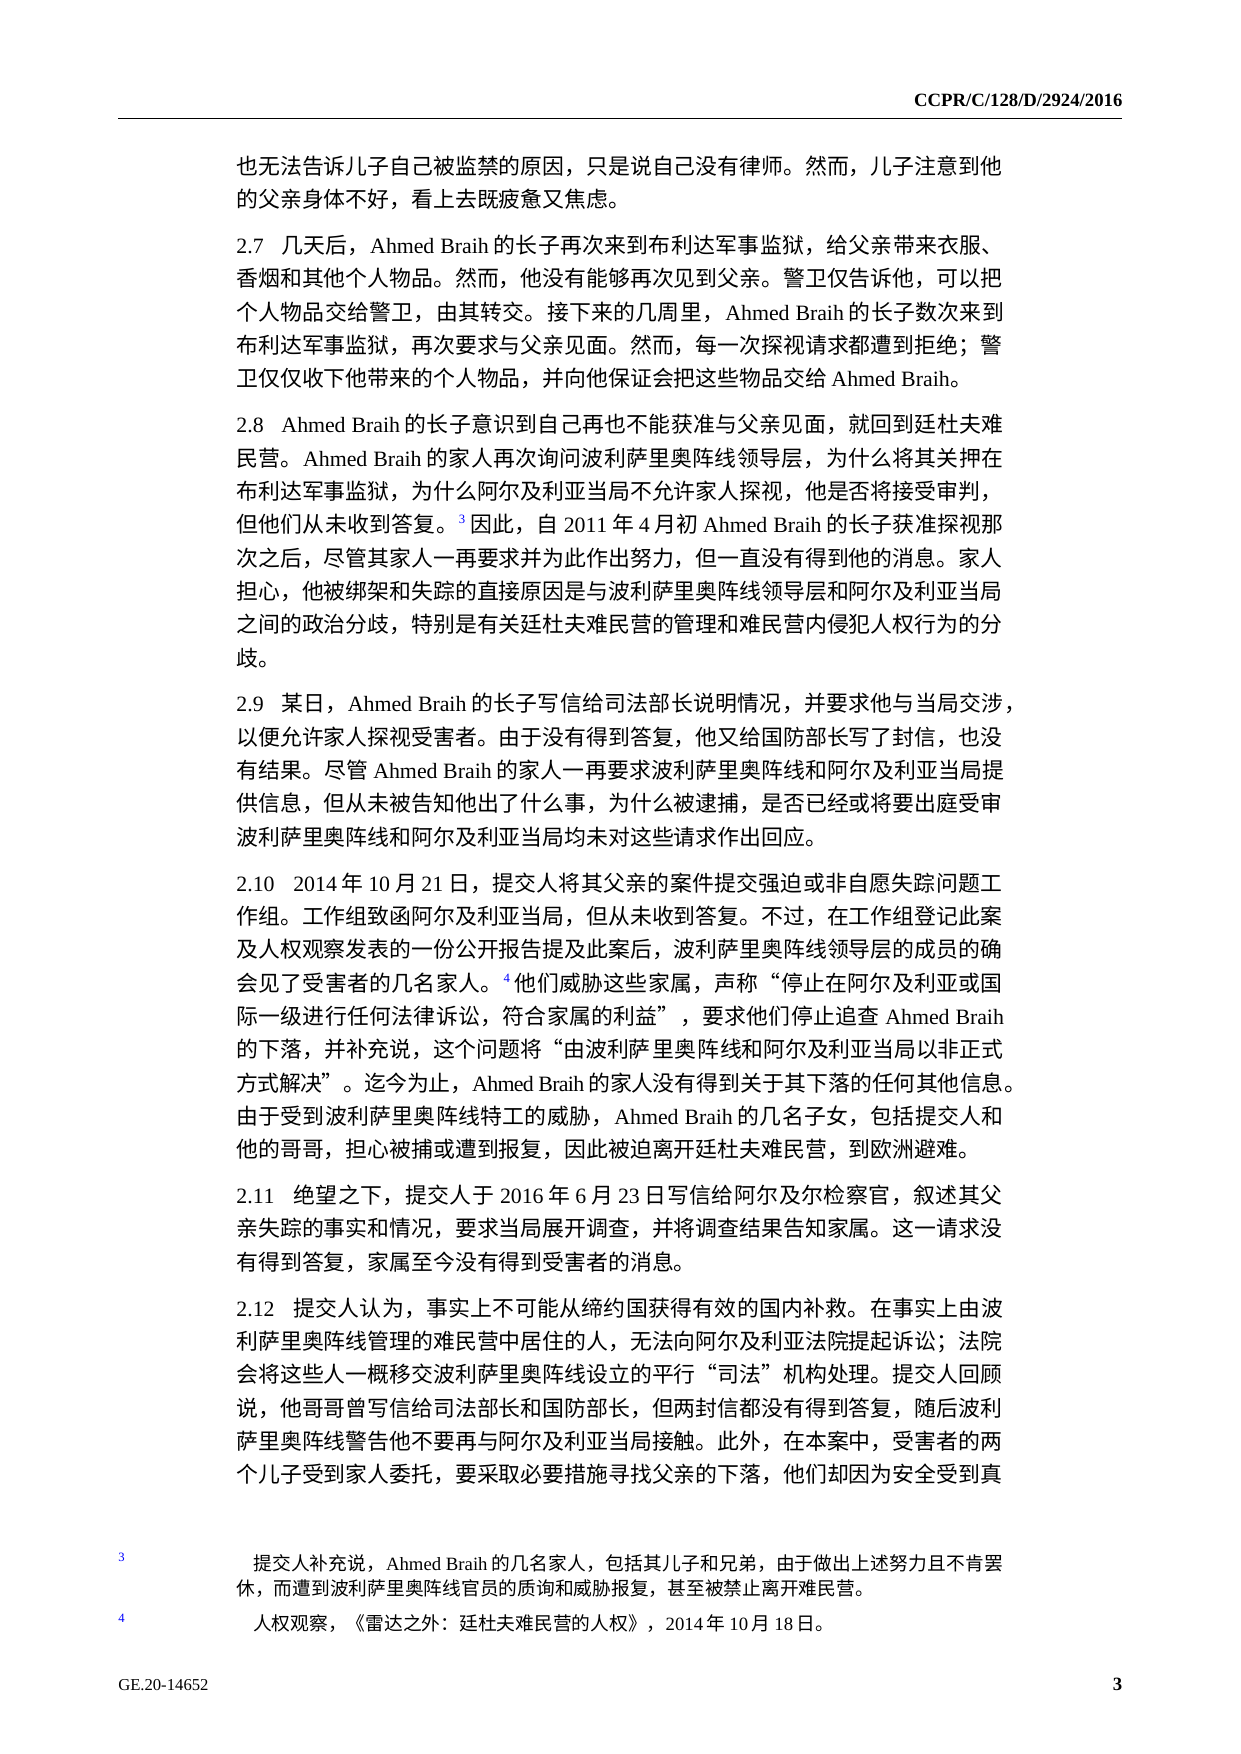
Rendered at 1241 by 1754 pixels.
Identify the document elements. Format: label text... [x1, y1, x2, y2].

text 2.10 2014年10月21日，提交人将其父亲的案件提交强迫或非自愿失踪问题工作组。工作组致函阿尔及利亚当局，但从未收到答复。不过，在工作组登记此案及人权观察发表的一份公开报告提及此案后，波利萨里奥阵线领导层的成员的确会见了受害者的几名家人。 他们威胁这些家属，声称“停止在阿尔及利亚或国际一级进行任何法律诉讼，符合家属的利益”，要求他们停止追查Ahmed Braih的下落，并补充说，这个问题将“由波利萨里奥阵线和阿尔及利亚当局以非正式方式解决”。迄今为止，Ahmed Braih的家人没有得到关于其下落的任何其他信息。由于受到波利萨里奥阵线特工的威胁，Ahmed Braih的几名子女，包括提交人和他的哥哥，担心被捕或遭到报复，因此被迫离开廷杜夫难民营，到欧洲避难。 [236, 864, 1004, 1164]
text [236, 148, 1004, 214]
text 2.11 绝望之下，提交人于2016年6月23日写信给阿尔及尔检察官，叙述其父亲失踪的事实和情况，要求当局展开调查，并将调查结果告知家属。这一请求没有得到答复，家属至今没有得到受害者的消息。 [236, 1177, 1004, 1277]
text 2.8 Ahmed Braih的长子意识到自己再也不能获准与父亲见面，就回到廷杜夫难民营。Ahmed Braih的家人再次询问波利萨里奥阵线领导层，为什么将其关押在布利达军事监狱，为什么阿尔及利亚当局不允许家人探视，他是否将接受审判，但他们从未收到答复。 因此，自2011年4月初Ahmed Braih的长子获准探视那次之后，尽管其家人一再要求并为此作出努力，但一直没有得到他的消息。家人担心，他被绑架和失踪的直接原因是与波利萨里奥阵线领导层和阿尔及利亚当局之间的政治分歧，特别是有关廷杜夫难民营的管理和难民营内侵犯人权行为的分歧。 [236, 406, 1004, 673]
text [236, 1289, 1004, 1489]
text 2.9 某日，Ahmed Braih的长子写信给司法部长说明情况，并要求他与当局交涉，以便允许家人探视受害者。由于没有得到答复，他又给国防部长写了封信，也没有结果。尽管Ahmed Braih的家人一再要求波利萨里奥阵线和阿尔及利亚当局提供信息，但从未被告知他出了什么事，为什么被逮捕，是否已经或将要出庭受审。波利萨里奥阵线和阿尔及利亚当局均未对这些请求作出回应。 [236, 685, 1004, 852]
text 2.7 几天后，Ahmed Braih的长子再次来到布利达军事监狱，给父亲带来衣服、香烟和其他个人物品。然而，他没有能够再次见到父亲。警卫仅告诉他，可以把个人物品交给警卫，由其转交。接下来的几周里，Ahmed Braih的长子数次来到布利达军事监狱，再次要求与父亲见面。然而，每一次探视请求都遭到拒绝；警卫仅仅收下他带来的个人物品，并向他保证会把这些物品交给Ahmed Braih。 [236, 227, 1004, 393]
